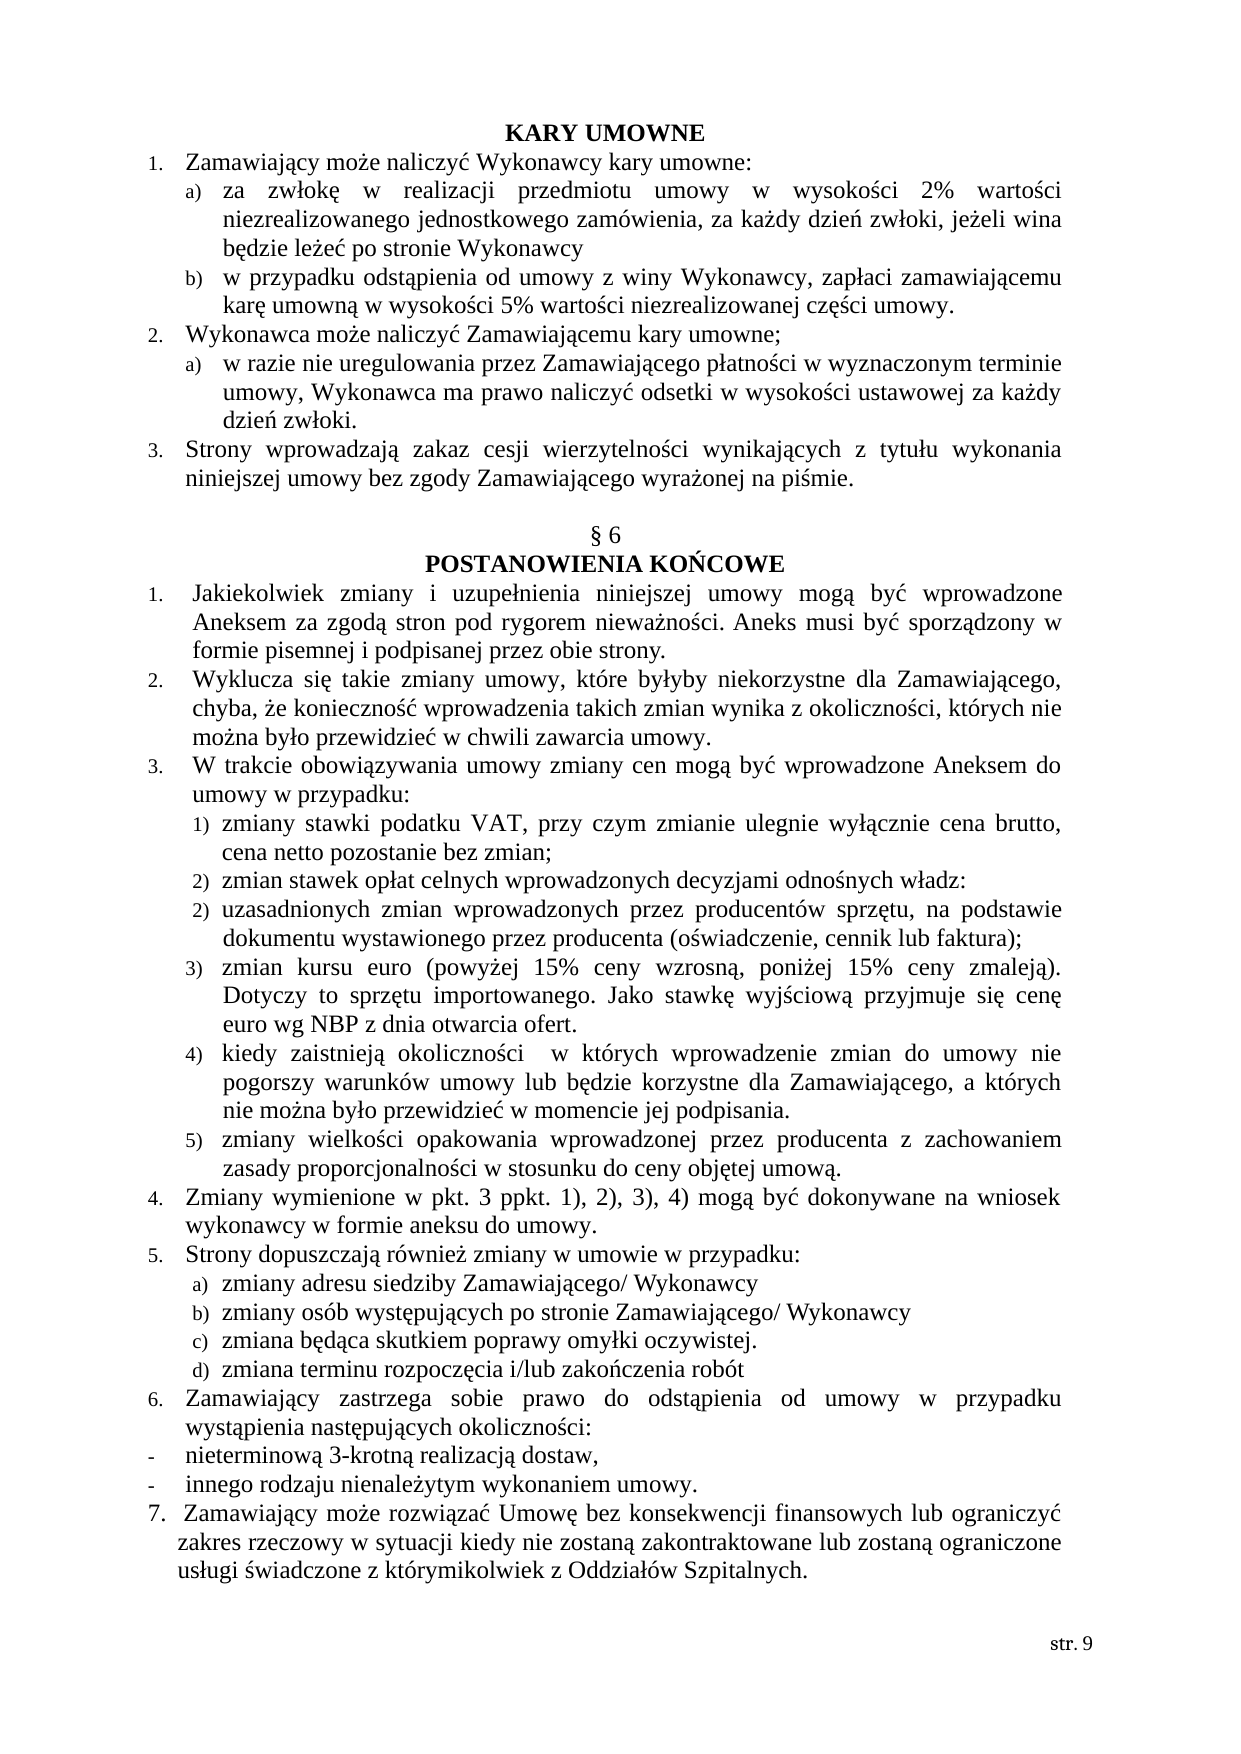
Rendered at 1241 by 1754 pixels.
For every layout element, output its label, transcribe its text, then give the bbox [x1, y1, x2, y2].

list Strony dopuszczają również zmiany w umowie w przypadku: [148, 1239, 1062, 1268]
list kiedy zaistnieją okoliczności w których wprowadzenie zmian do umowy nie pogorszy warunków umowy lub będzie korzystne dla Zamawiającego, a których nie można było przewidzieć w momencie jej podpisania. [185, 1038, 1062, 1124]
list Zamawiający może naliczyć Wykonawcy kary umowne: [148, 147, 1062, 176]
list zmiany stawki podatku VAT, przy czym zmianie ulegnie wyłącznie cena brutto, cena netto pozostanie bez zmian; [192, 808, 1062, 866]
list Wykonawca może naliczyć Zamawiającemu kary umowne; [148, 319, 1062, 348]
list uzasadnionych zmian wprowadzonych przez producentów sprzętu, na podstawie dokumentu wystawionego przez producenta (oświadczenie, cennik lub faktura); [192, 894, 1062, 952]
list zmiany osób występujących po stronie Zamawiającego/ Wykonawcy [192, 1297, 1062, 1326]
list zmian stawek opłat celnych wprowadzonych decyzjami odnośnych władz: [192, 866, 1062, 894]
list Strony wprowadzają zakaz cesji wierzytelności wynikających z tytułu wykonania niniejszej umowy bez zgody Zamawiającego wyrażonej na piśmie. [148, 434, 1062, 492]
text § 6 [148, 521, 1062, 549]
list zmian kursu euro (powyżej 15% ceny wzrosną, poniżej 15% ceny zmaleją). Dotyczy to sprzętu importowanego. Jako stawkę wyjściową przyjmuje się cenę euro wg NBP z dnia otwarcia ofert. [185, 952, 1062, 1038]
list w przypadku odstąpienia od umowy z winy Wykonawcy, zapłaci zamawiającemu karę umowną w wysokości 5% wartości niezrealizowanej części umowy. [185, 262, 1062, 319]
list Wyklucza się takie zmiany umowy, które byłyby niekorzystne dla Zamawiającego, chyba, że konieczność wprowadzenia takich zmian wynika z okoliczności, których nie można było przewidzieć w chwili zawarcia umowy. [148, 664, 1062, 751]
list nieterminową 3-krotną realizacją dostaw, [148, 1441, 1062, 1469]
list Zmiany wymienione w pkt. 3 ppkt. 1), 2), 3), 4) mogą być dokonywane na wniosek wykonawcy w formie aneksu do umowy. [148, 1182, 1062, 1239]
list zmiana terminu rozpoczęcia i/lub zakończenia robót [192, 1354, 1062, 1383]
text KARY UMOWNE [148, 118, 1062, 147]
list Zamawiający zastrzega sobie prawo do odstąpienia od umowy w przypadku wystąpienia następujących okoliczności: [148, 1383, 1062, 1441]
list zmiana będąca skutkiem poprawy omyłki oczywistej. [192, 1326, 1062, 1354]
list za zwłokę w realizacji przedmiotu umowy w wysokości 2% wartości niezrealizowanego jednostkowego zamówienia, za każdy dzień zwłoki, jeżeli wina będzie leżeć po stronie Wykonawcy [185, 176, 1062, 262]
list zmiany adresu siedziby Zamawiającego/ Wykonawcy [192, 1268, 1062, 1297]
text POSTANOWIENIA KOŃCOWE [148, 549, 1062, 578]
text 7. Zamawiający może rozwiązać Umowę bez konsekwencji finansowych lub ograniczyć zakres rzeczowy w sytuacji kiedy nie zostaną zakontraktowane lub zostaną ograniczone usługi świadczone z którymikolwiek z Oddziałów Szpitalnych. [148, 1498, 1062, 1584]
list zmiany wielkości opakowania wprowadzonej przez producenta z zachowaniem zasady proporcjonalności w stosunku do ceny objętej umową. [185, 1124, 1062, 1182]
list w razie nie uregulowania przez Zamawiającego płatności w wyznaczonym terminie umowy, Wykonawca ma prawo naliczyć odsetki w wysokości ustawowej za każdy dzień zwłoki. [185, 348, 1062, 434]
list Jakiekolwiek zmiany i uzupełnienia niniejszej umowy mogą być wprowadzone Aneksem za zgodą stron pod rygorem nieważności. Aneks musi być sporządzony w formie pisemnej i podpisanej przez obie strony. [148, 578, 1063, 664]
list innego rodzaju nienależytym wykonaniem umowy. [148, 1469, 1062, 1498]
list W trakcie obowiązywania umowy zmiany cen mogą być wprowadzone Aneksem do umowy w przypadku: [148, 751, 1062, 808]
